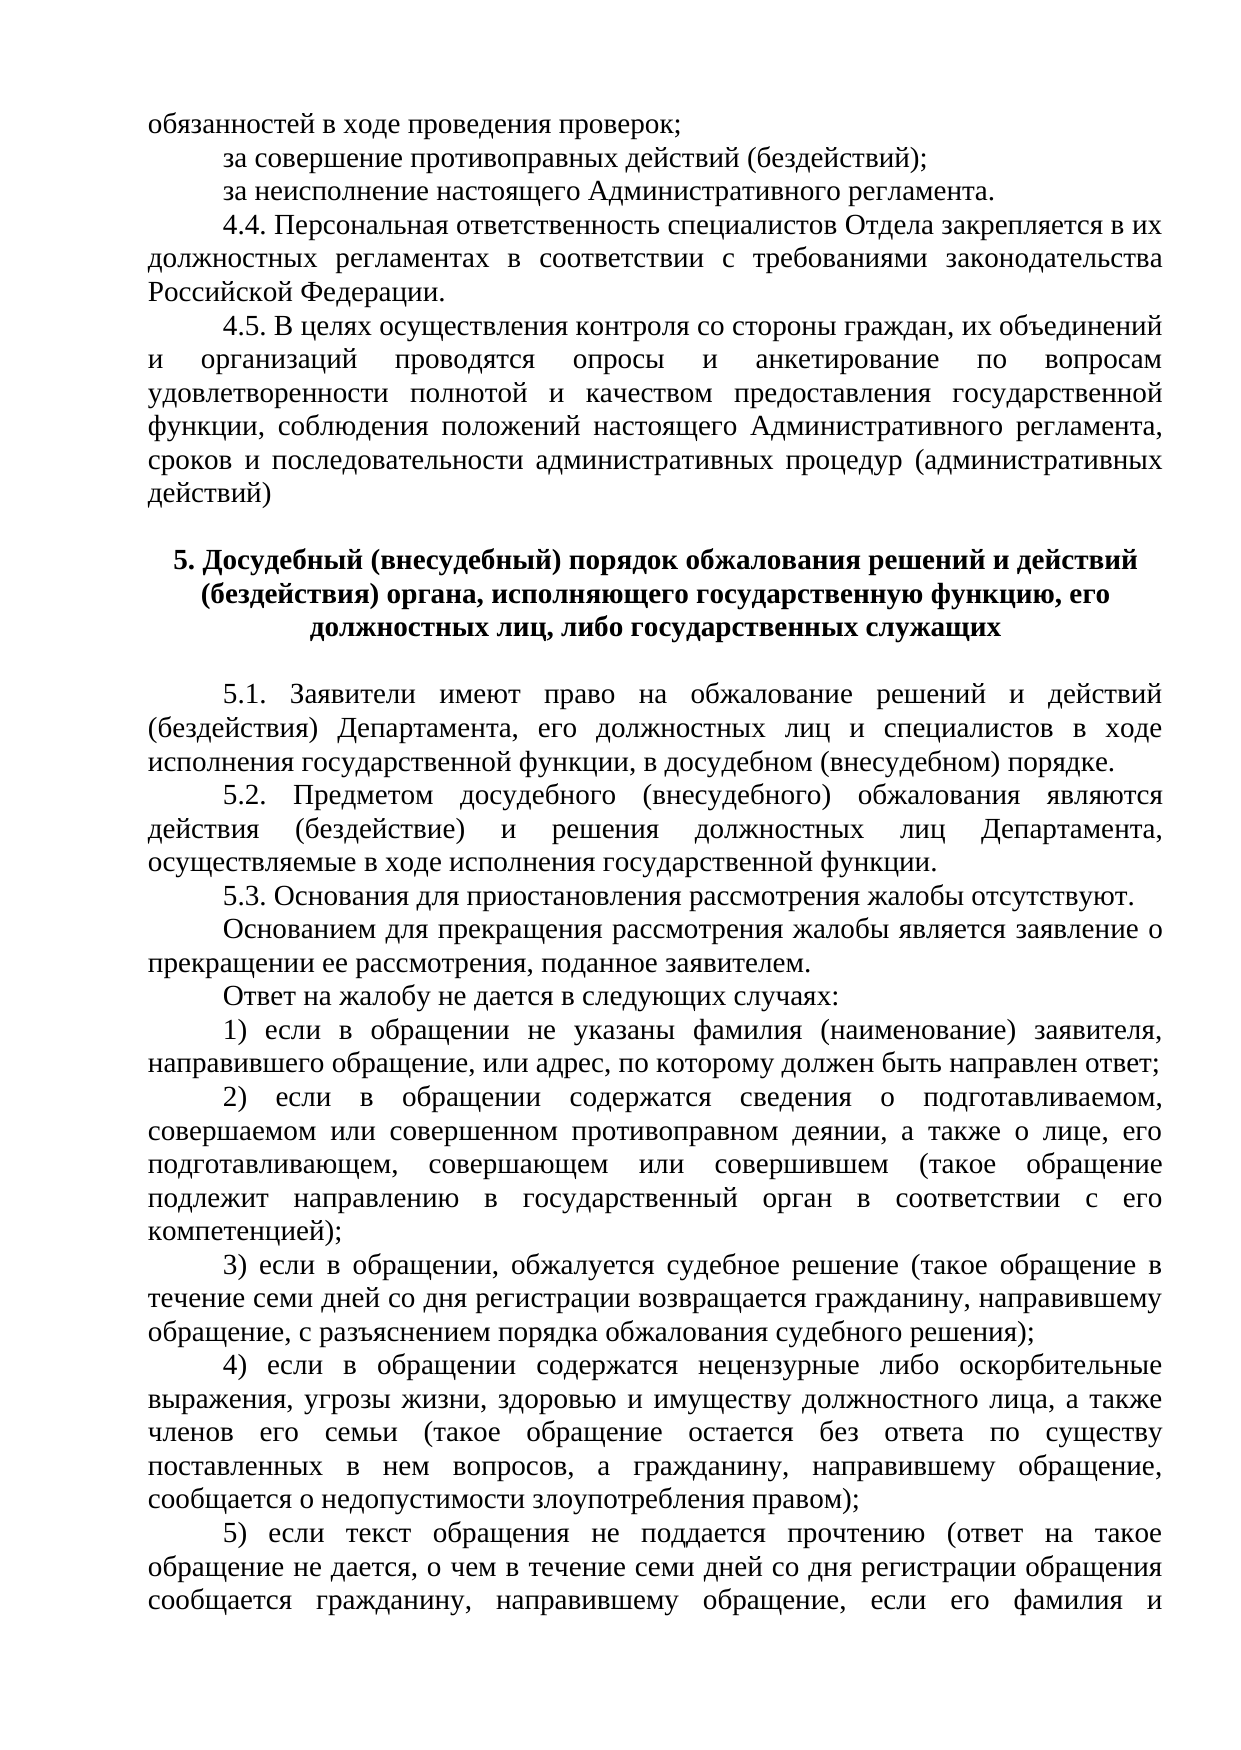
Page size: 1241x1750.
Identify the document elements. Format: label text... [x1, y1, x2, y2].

text 2) если в обращении содержатся сведения о подготавливаемом, совершаемом или совершенном противоправном деянии, а также о лице, его подготавливающем, совершающем или совершившем (такое обращение подлежит направлению в государственный орган в соответствии с его компетенцией); [148, 1079, 1163, 1247]
text 5.3. Основания для приостановления рассмотрения жалобы отсутствуют. [148, 878, 1163, 911]
text 1) если в обращении не указаны фамилия (наименование) заявителя, направившего обращение, или адрес, по которому должен быть направлен ответ; [148, 1012, 1163, 1079]
text 5.2. Предметом досудебного (внесудебного) обжалования являются действия (бездействие) и решения должностных лиц Департамента, осуществляемые в ходе исполнения государственной функции. [148, 777, 1163, 878]
text 4.5. В целях осуществления контроля со стороны граждан, их объединений и организаций проводятся опросы и анкетирование по вопросам удовлетворенности полнотой и качеством предоставления государственной функции, соблюдения положений настоящего Административного регламента, сроков и последовательности административных процедур (административных действий) [148, 308, 1163, 509]
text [148, 106, 1163, 140]
text Ответ на жалобу не дается в следующих случаях: [148, 978, 1163, 1012]
text за совершение противоправных действий (бездействий); [148, 140, 1163, 173]
subtitle 5. Досудебный (внесудебный) порядок обжалования решений и действий (бездействия) органа, исполняющего государственную функцию, его должностных лиц, либо государственных служащих [148, 542, 1163, 643]
text 4.4. Персональная ответственность специалистов Отдела закрепляется в их должностных регламентах в соответствии с требованиями законодательства Российской Федерации. [148, 207, 1163, 308]
text за неисполнение настоящего Административного регламента. [148, 173, 1163, 207]
text 3) если в обращении, обжалуется судебное решение (такое обращение в течение семи дней со дня регистрации возвращается гражданину, направившему обращение, с разъяснением порядка обжалования судебного решения); [148, 1247, 1163, 1347]
text Основанием для прекращения рассмотрения жалобы является заявление о прекращении ее рассмотрения, поданное заявителем. [148, 911, 1163, 978]
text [148, 1515, 1163, 1616]
text 5.1. Заявители имеют право на обжалование решений и действий (бездействия) Департамента, его должностных лиц и специалистов в ходе исполнения государственной функции, в досудебном (внесудебном) порядке. [148, 677, 1163, 777]
text 4) если в обращении содержатся нецензурные либо оскорбительные выражения, угрозы жизни, здоровью и имуществу должностного лица, а также членов его семьи (такое обращение остается без ответа по существу поставленных в нем вопросов, а гражданину, направившему обращение, сообщается о недопустимости злоупотребления правом); [148, 1347, 1163, 1515]
